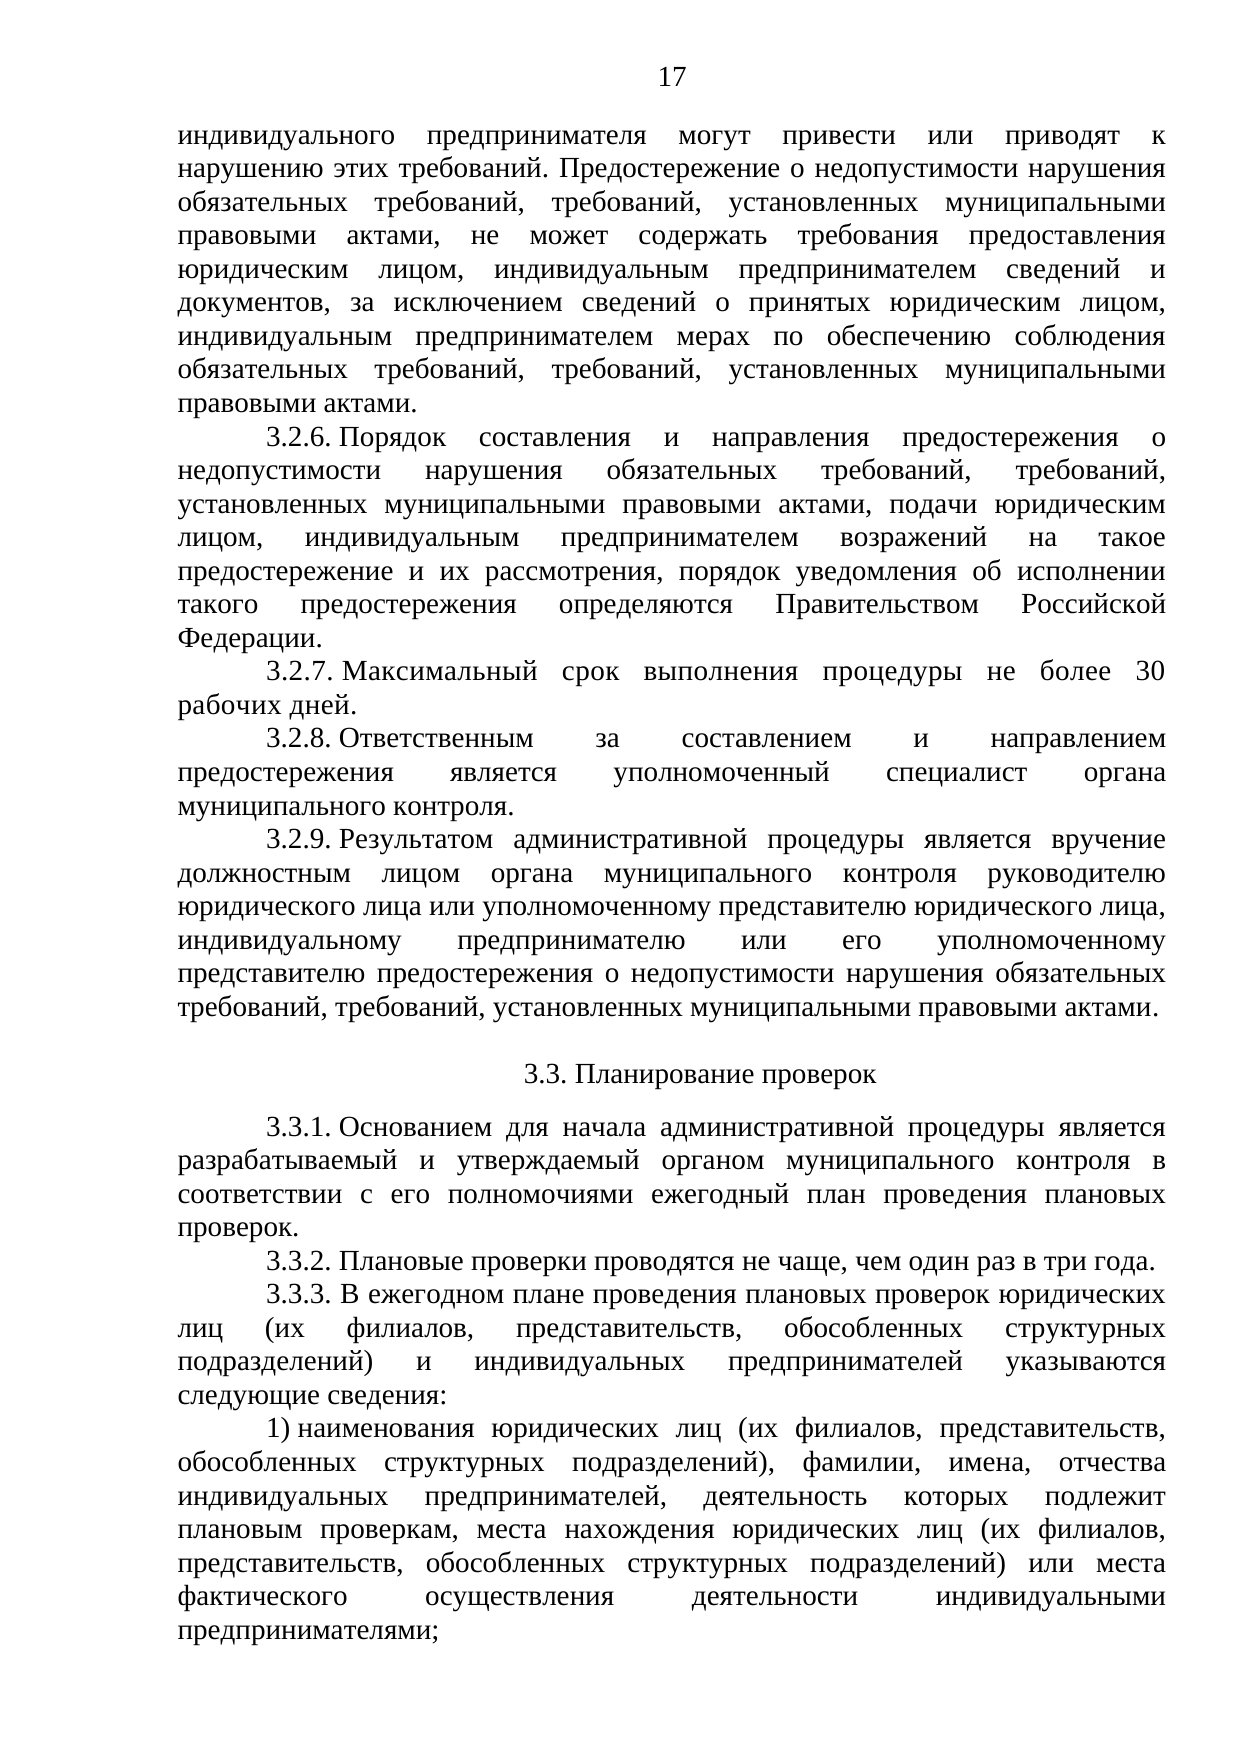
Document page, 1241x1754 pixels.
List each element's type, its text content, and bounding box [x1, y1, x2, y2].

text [177, 117, 1167, 419]
text 3.2.6. Порядок составления и направления предостережения о недопустимости нарушения обязательных требований, требований, установленных муниципальными правовыми актами, подачи юридическим лицом, индивидуальным предпринимателем возражений на такое предостережение и их рассмотрения, порядок уведомления об исполнении такого предостережения определяются Правительством Российской Федерации. [177, 419, 1167, 653]
text 3.2.8. Ответственным за составлением и направлением предостережения является уполномоченный специалист органа муниципального контроля. [177, 721, 1167, 821]
title 3.3. Планирование проверок [177, 1056, 1167, 1089]
text 3.3.3. В ежегодном плане проведения плановых проверок юридических лиц (их филиалов, представительств, обособленных структурных подразделений) и индивидуальных предпринимателей указываются следующие сведения: [177, 1276, 1167, 1411]
text 3.3.1. Основанием для начала административной процедуры является разрабатываемый и утверждаемый органом муниципального контроля в соответствии с его полномочиями ежегодный план проведения плановых проверок. [177, 1109, 1167, 1243]
text 3.3.2. Плановые проверки проводятся не чаще, чем один раз в три года. [177, 1243, 1167, 1276]
text 3.2.7. Максимальный срок выполнения процедуры не более 30 рабочих дней. [177, 653, 1167, 721]
text 1) наименования юридических лиц (их филиалов, представительств, обособленных структурных подразделений), фамилии, имена, отчества индивидуальных предпринимателей, деятельность которых подлежит плановым проверкам, места нахождения юридических лиц (их филиалов, представительств, обособленных структурных подразделений) или места фактического осуществления деятельности индивидуальными предпринимателями; [177, 1411, 1167, 1645]
text 3.2.9. Результатом административной процедуры является вручение должностным лицом органа муниципального контроля руководителю юридического лица или уполномоченному представителю юридического лица, индивидуальному предпринимателю или его уполномоченному представителю предостережения о недопустимости нарушения обязательных требований, требований, установленных муниципальными правовыми актами. [177, 821, 1167, 1022]
